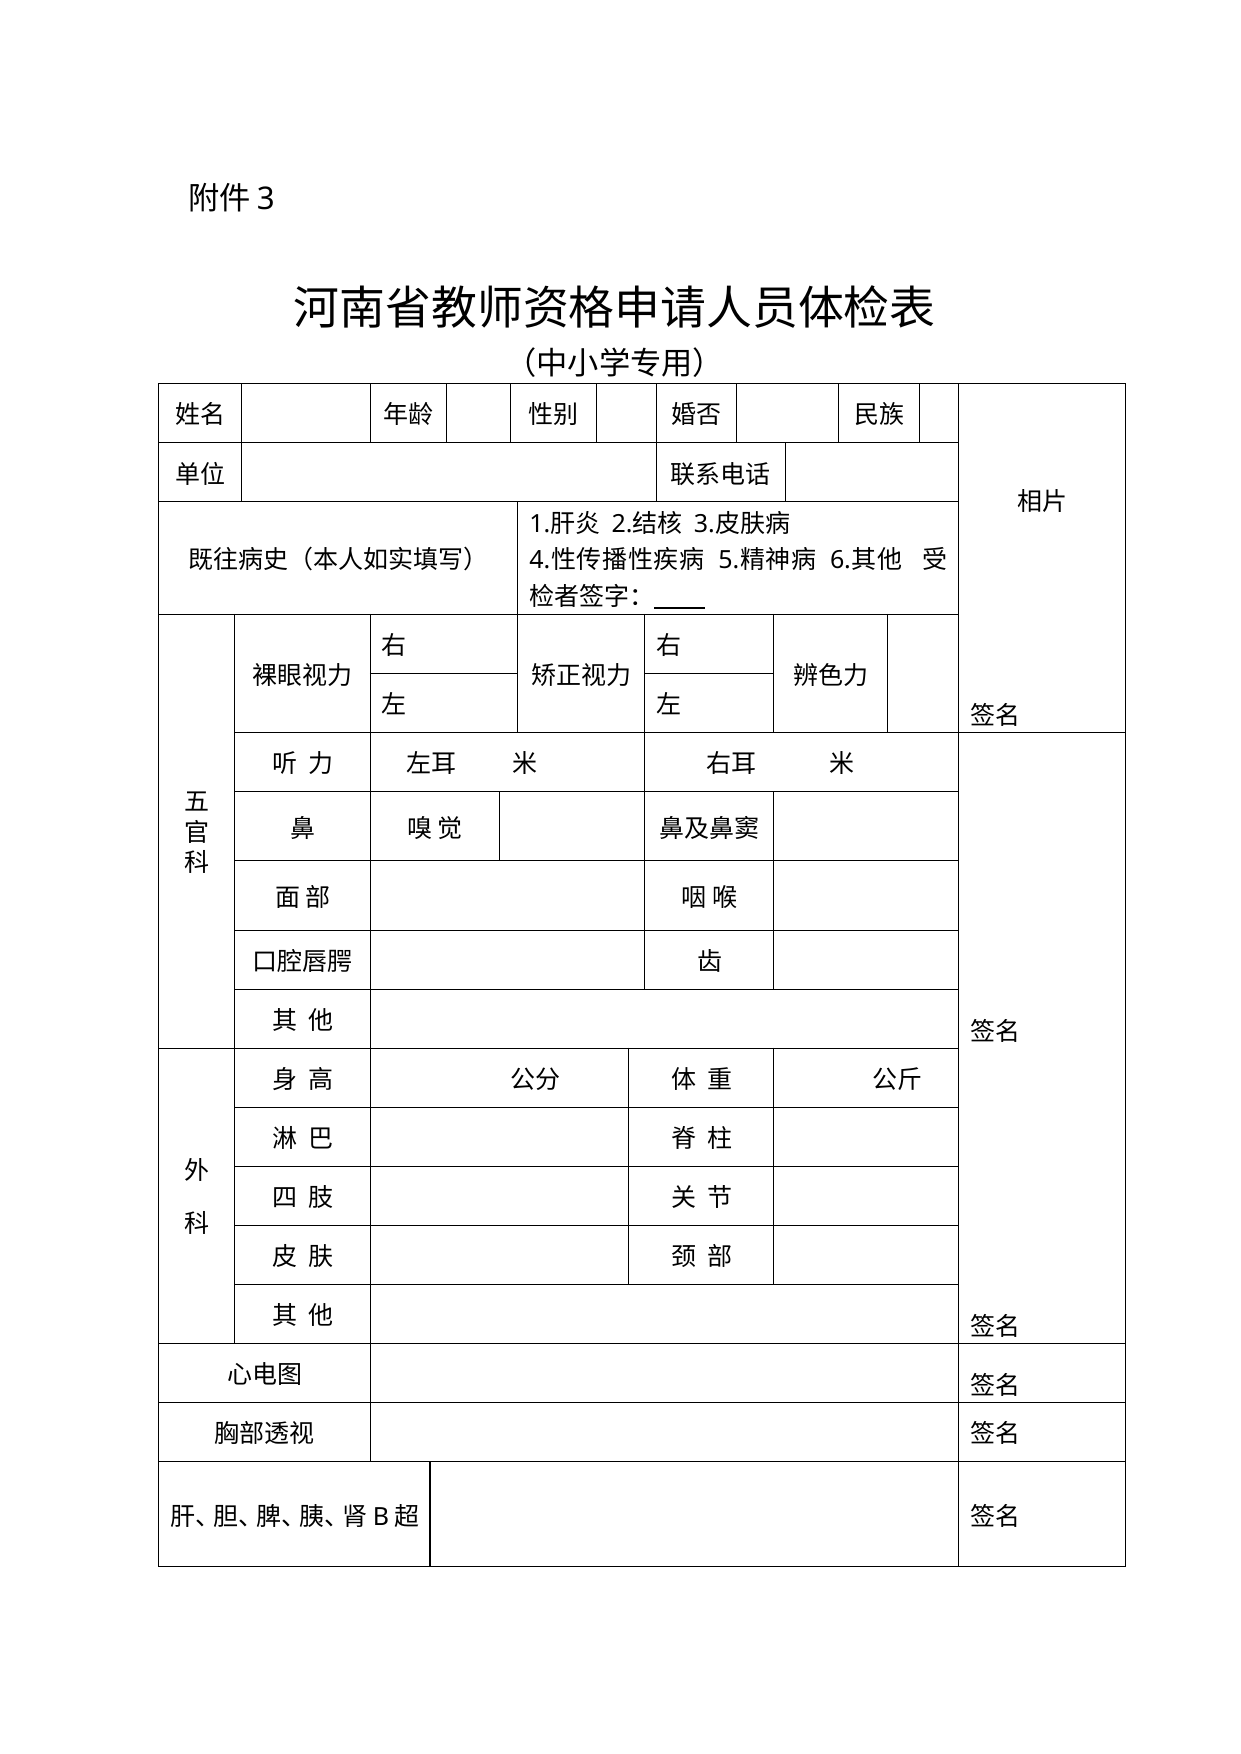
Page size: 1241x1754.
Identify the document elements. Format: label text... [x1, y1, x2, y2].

table_cell [371, 1265, 958, 1323]
table_cell 左 [645, 674, 773, 732]
table_cell 矫正视力 [518, 615, 644, 732]
table_cell [371, 1383, 958, 1441]
table_cell [774, 792, 958, 850]
table_cell 公分 [371, 1029, 628, 1086]
table_cell 联系电话 [657, 443, 785, 501]
table_cell [774, 851, 958, 909]
table_cell 右 [645, 615, 773, 673]
table_cell 签名 [959, 733, 1125, 1027]
table_cell 颈 部 [629, 1206, 773, 1264]
table_cell 其 他 [235, 1265, 370, 1323]
table_cell [774, 1206, 958, 1264]
table_cell 右耳 米 [645, 733, 958, 791]
table_cell 裸眼视力 [235, 615, 370, 732]
table_cell 鼻 [235, 792, 370, 850]
table_cell 签名 [959, 614, 1125, 732]
table_cell 其 他 [235, 969, 370, 1027]
table_header 民族 [839, 384, 919, 442]
text 附件3 [188, 162, 1052, 229]
table_header [447, 384, 510, 442]
table_cell [774, 910, 958, 968]
table_cell [371, 851, 644, 909]
table_cell [774, 1088, 958, 1146]
table_cell [371, 969, 958, 1027]
table_cell 齿 [645, 910, 773, 968]
table_cell 淋 巴 [235, 1088, 370, 1146]
table_cell 口腔唇腭 [235, 910, 370, 968]
table_header [920, 384, 958, 442]
table_cell 咽 喉 [645, 851, 773, 909]
table_header 年龄 [371, 384, 446, 442]
table_header [737, 384, 838, 442]
table_cell 肝、胆、脾、胰、肾B超 [159, 1442, 429, 1546]
table_cell 关 节 [629, 1147, 773, 1204]
table_cell 1.肝炎 2.结核 3.皮肤病 4.性传播性疾病 5.精神病 6.其他 受检者签字： [518, 502, 958, 614]
table_cell [371, 1324, 958, 1382]
table_cell 心电图 [159, 1324, 370, 1382]
text （中小学专用） [177, 338, 1052, 383]
table_cell [500, 792, 644, 850]
table_cell 皮 肤 [235, 1206, 370, 1264]
table_header 相片 [959, 384, 1125, 614]
table_cell 体 重 [629, 1029, 773, 1086]
table_header 婚否 [657, 384, 736, 442]
table_header [242, 384, 370, 442]
table_cell 四 肢 [235, 1147, 370, 1204]
table_cell [371, 1088, 628, 1146]
table_cell 鼻及鼻窦 [645, 792, 773, 850]
table_cell [371, 910, 644, 968]
table_cell 五 官 科 [159, 615, 234, 1027]
table_cell 听 力 [235, 733, 370, 791]
table_cell 单位 [159, 443, 241, 501]
table_cell 身 高 [235, 1029, 370, 1086]
table_header [597, 384, 656, 442]
table_cell [888, 615, 958, 732]
table_cell 公斤 [774, 1029, 958, 1086]
table_cell [786, 443, 958, 501]
table_cell 嗅 觉 [371, 792, 499, 850]
table_cell 签名 [959, 1028, 1125, 1323]
table_cell 既往病史（本人如实填写） [159, 502, 517, 614]
table_cell [242, 443, 656, 501]
table_cell 脊 柱 [629, 1088, 773, 1146]
table_cell [431, 1442, 958, 1546]
table_header 姓名 [159, 384, 241, 442]
table_cell 左 [371, 674, 517, 732]
table_cell [371, 1147, 628, 1204]
table_cell [371, 1206, 628, 1264]
table_cell [774, 1147, 958, 1204]
table_cell 右 [371, 615, 517, 673]
table_header 性别 [511, 384, 596, 442]
table_cell 外 科 [159, 1029, 234, 1323]
table_cell 左耳 米 [371, 733, 644, 791]
table_cell 签名 [959, 1442, 1125, 1546]
table_cell 面 部 [235, 851, 370, 909]
table_cell 胸部透视 [159, 1383, 370, 1441]
text 河南省教师资格申请人员体检表 [177, 272, 1052, 338]
table_cell 辨色力 [774, 615, 887, 732]
table_cell 签名 [959, 1383, 1125, 1441]
table_cell 签名 [959, 1324, 1125, 1382]
